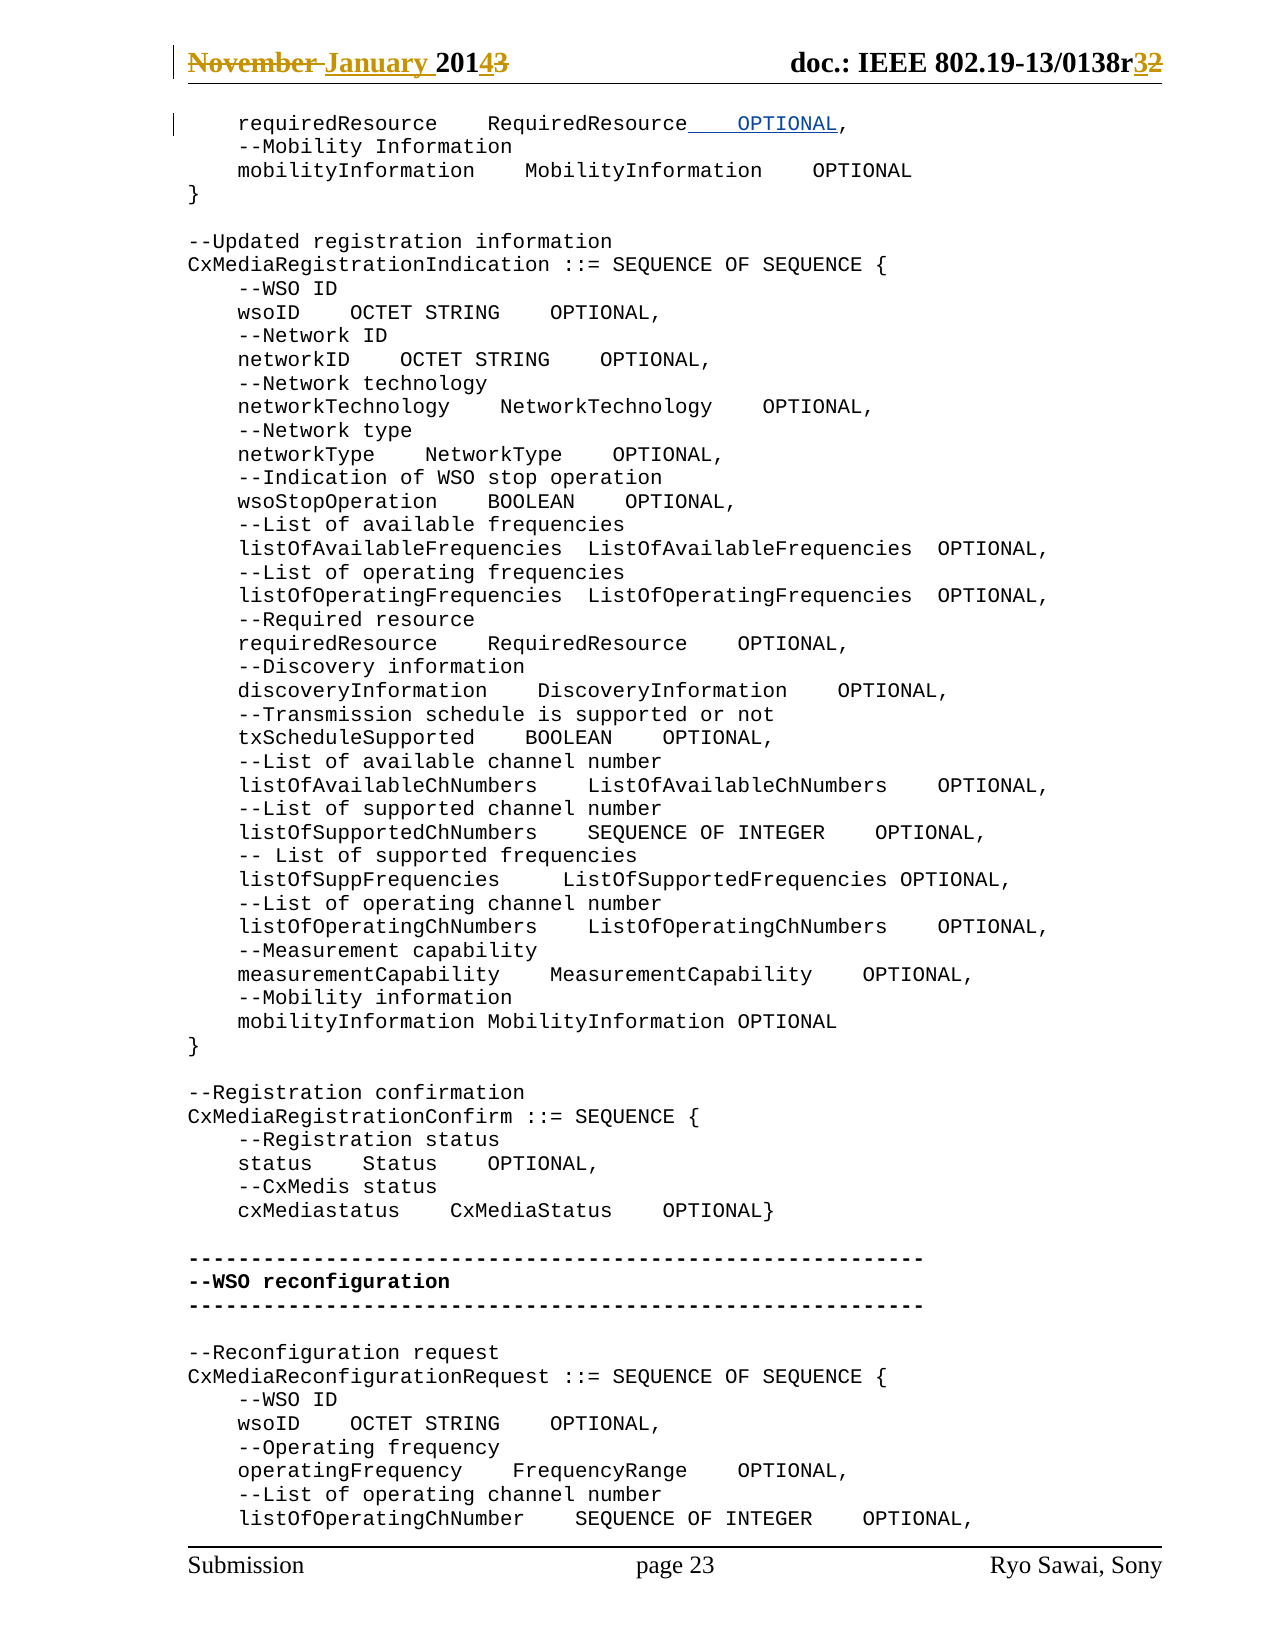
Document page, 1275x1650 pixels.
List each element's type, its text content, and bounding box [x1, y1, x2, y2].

text --Indication of WSO stop operation [187, 467, 1162, 491]
text listOfOperatingFrequencies ListOfOperatingFrequencies OPTIONAL, [187, 585, 1162, 609]
text status Status OPTIONAL, [187, 1153, 1162, 1177]
text --Reconfiguration request [187, 1342, 1162, 1366]
text --WSO ID [187, 278, 1162, 302]
text --List of available frequencies [187, 514, 1162, 538]
text requiredResource RequiredResource OPTIONAL, [187, 633, 1162, 656]
text networkTechnology NetworkTechnology OPTIONAL, [187, 396, 1162, 420]
text listOfOperatingChNumber SEQUENCE OF INTEGER OPTIONAL, [187, 1508, 1162, 1531]
text --List of operating channel number [187, 893, 1162, 916]
text networkID OCTET STRING OPTIONAL, [187, 349, 1162, 373]
text wsoID OCTET STRING OPTIONAL, [187, 302, 1162, 325]
text measurementCapability MeasurementCapability OPTIONAL, [187, 964, 1162, 987]
text --Operating frequency [187, 1437, 1162, 1460]
text } [187, 1035, 1162, 1058]
text listOfOperatingChNumbers ListOfOperatingChNumbers OPTIONAL, [187, 916, 1162, 940]
text listOfSupportedChNumbers SEQUENCE OF INTEGER OPTIONAL, [187, 822, 1162, 846]
text cxMediastatus CxMediaStatus OPTIONAL} [187, 1200, 1162, 1224]
text } [187, 183, 1162, 207]
text txScheduleSupported BOOLEAN OPTIONAL, [187, 727, 1162, 751]
text listOfSuppFrequencies ListOfSupportedFrequencies OPTIONAL, [187, 869, 1162, 893]
text --Network ID [187, 325, 1162, 349]
text wsoID OCTET STRING OPTIONAL, [187, 1413, 1162, 1437]
text networkType NetworkType OPTIONAL, [187, 443, 1162, 467]
text CxMediaReconfigurationRequest ::= SEQUENCE OF SEQUENCE { [187, 1366, 1162, 1389]
text --Transmission schedule is supported or not [187, 704, 1162, 727]
text --Updated registration information [187, 231, 1162, 254]
text --List of supported channel number [187, 798, 1162, 822]
text wsoStopOperation BOOLEAN OPTIONAL, [187, 491, 1162, 514]
text --Measurement capability [187, 940, 1162, 964]
text CxMediaRegistrationIndication ::= SEQUENCE OF SEQUENCE { [187, 254, 1162, 278]
text --List of operating frequencies [187, 562, 1162, 585]
text discoveryInformation DiscoveryInformation OPTIONAL, [187, 680, 1162, 704]
text ----------------------------------------------------------- [187, 1295, 1162, 1318]
text listOfAvailableFrequencies ListOfAvailableFrequencies OPTIONAL, [187, 538, 1162, 562]
text listOfAvailableChNumbers ListOfAvailableChNumbers OPTIONAL, [187, 774, 1162, 798]
text CxMediaRegistrationConfirm ::= SEQUENCE { [187, 1106, 1162, 1129]
text mobilityInformation MobilityInformation OPTIONAL [187, 1011, 1162, 1035]
text --List of available channel number [187, 751, 1162, 774]
text --CxMedis status [187, 1177, 1162, 1200]
text operatingFrequency FrequencyRange OPTIONAL, [187, 1460, 1162, 1484]
text --Mobility information [187, 987, 1162, 1011]
text --Mobility Information [187, 136, 1162, 160]
text --List of operating channel number [187, 1484, 1162, 1508]
text ----------------------------------------------------------- [187, 1247, 1162, 1271]
text mobilityInformation MobilityInformation OPTIONAL [187, 160, 1162, 183]
text --Registration status [187, 1129, 1162, 1153]
text --WSO ID [187, 1389, 1162, 1413]
text --Network type [187, 420, 1162, 443]
text requiredResource RequiredResource, [187, 112, 1162, 136]
text --Discovery information [187, 656, 1162, 680]
text --Registration confirmation [187, 1082, 1162, 1106]
text --WSO reconfiguration [187, 1271, 1162, 1295]
text -- List of supported frequencies [187, 846, 1162, 869]
text --Required resource [187, 609, 1162, 633]
text --Network technology [187, 373, 1162, 396]
